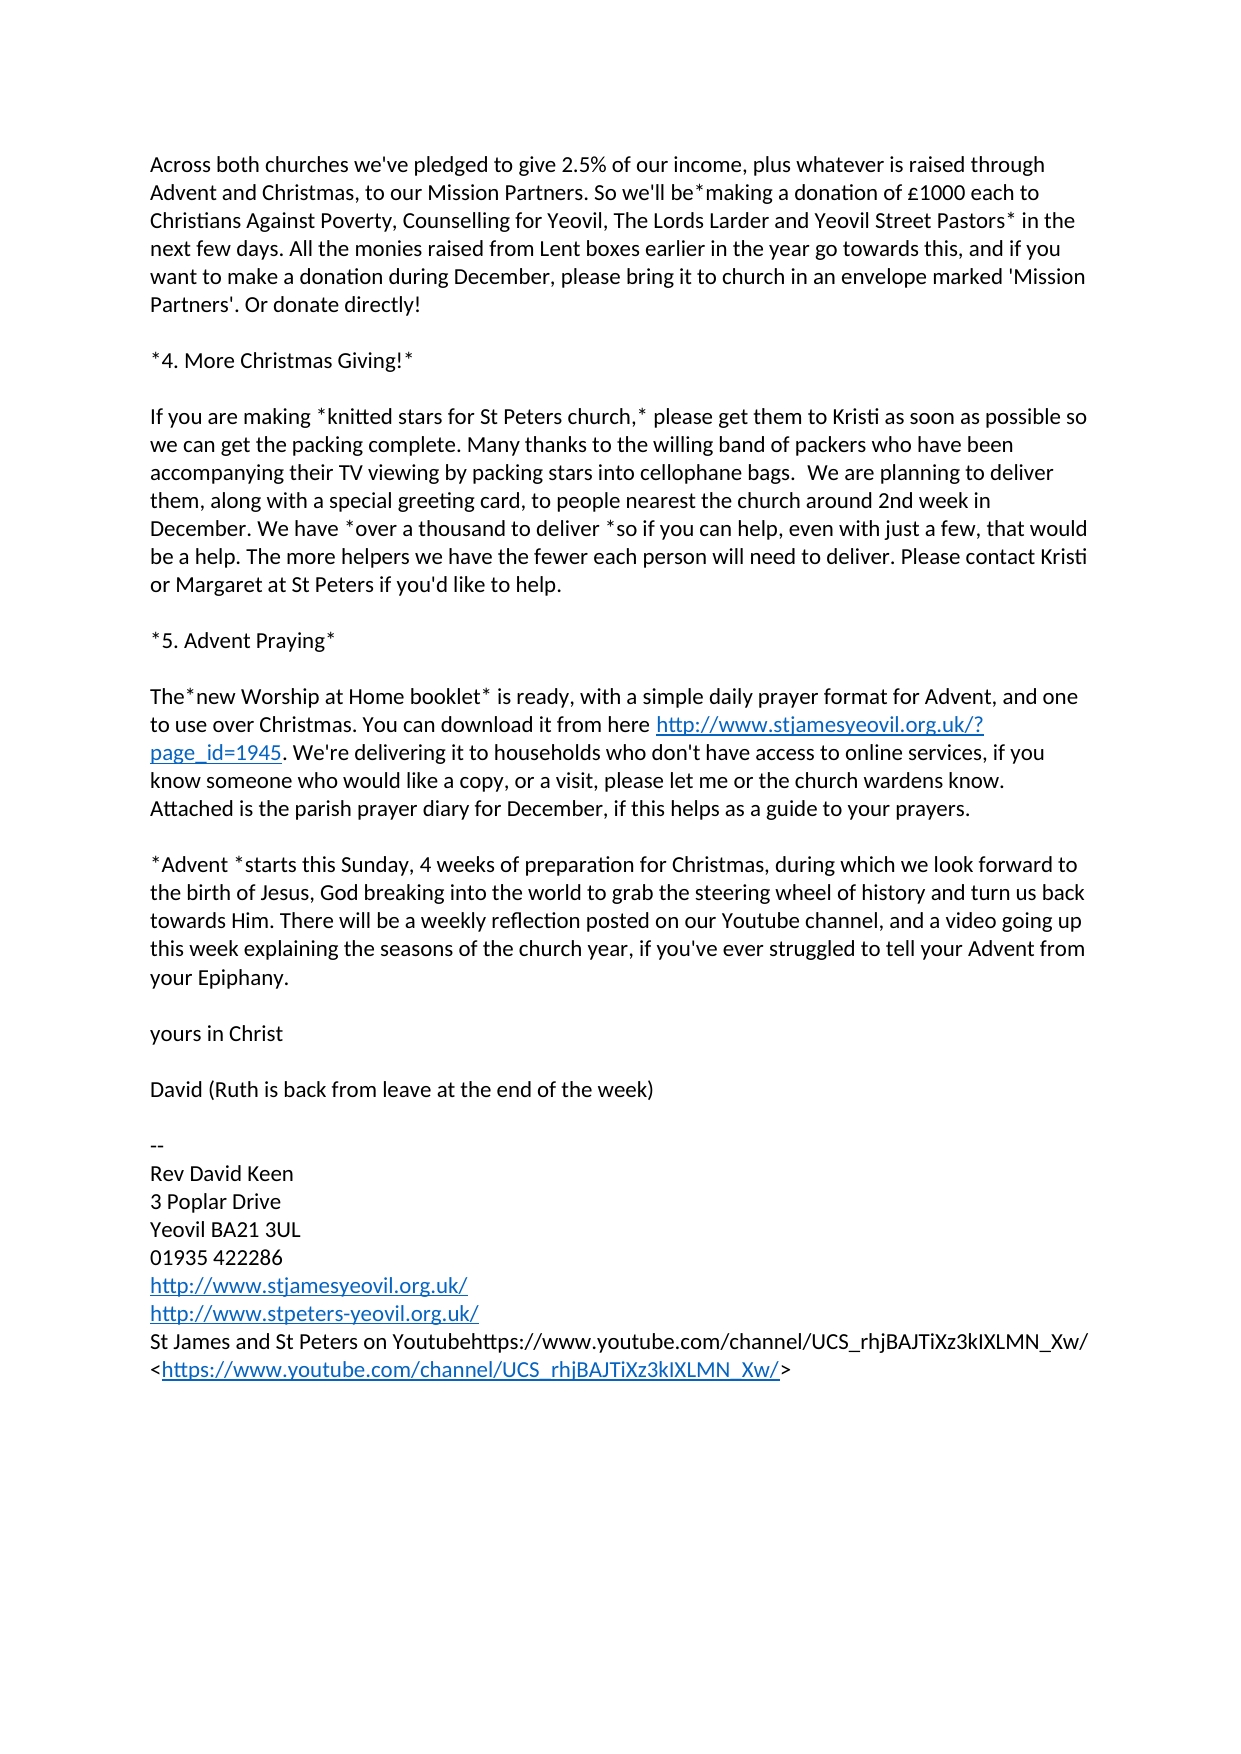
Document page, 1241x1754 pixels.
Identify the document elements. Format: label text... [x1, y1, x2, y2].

text 3 Poplar Drive [150, 1187, 1090, 1215]
text 01935 422286 [150, 1243, 1090, 1271]
text -- [150, 1131, 1090, 1159]
text The*new Worship at Home booklet* is ready, with a simple daily prayer format for Advent, and one to use over Christmas. You can download it from here http://www.stjamesyeovil.org.uk/?page_id=1945. We're delivering it to households who don't have access to online services, if you know someone who would like a copy, or a visit, please let me or the church wardens know. Attached is the parish prayer diary for December, if this helps as a guide to your prayers. [150, 682, 1090, 822]
text *5. Advent Praying* [150, 626, 1090, 654]
text yours in Christ [150, 1019, 1090, 1047]
text *4. More Christmas Giving!* [150, 346, 1090, 374]
text Across both churches we've pledged to give 2.5% of our income, plus whatever is raised through Advent and Christmas, to our Mission Partners. So we'll be*making a donation of £1000 each to Christians Against Poverty, Counselling for Yeovil, The Lords Larder and Yeovil Street Pastors* in the next few days. All the monies raised from Lent boxes earlier in the year go towards this, and if you want to make a donation during December, please bring it to church in an envelope marked 'Mission Partners'. Or donate directly! [150, 150, 1090, 318]
text If you are making *knitted stars for St Peters church,* please get them to Kristi as soon as possible so we can get the packing complete. Many thanks to the willing band of packers who have been accompanying their TV viewing by packing stars into cellophane bags. We are planning to deliver them, along with a special greeting card, to people nearest the church around 2nd week in December. We have *over a thousand to deliver *so if you can help, even with just a few, that would be a help. The more helpers we have the fewer each person will need to deliver. Please contact Kristi or Margaret at St Peters if you'd like to help. [150, 402, 1090, 598]
text http://www.stjamesyeovil.org.uk/ [150, 1271, 1090, 1299]
text St James and St Peters on Youtubehttps://www.youtube.com/channel/UCS_rhjBAJTiXz3kIXLMN_Xw/ <https://www.youtube.com/channel/UCS_rhjBAJTiXz3kIXLMN_Xw/> [150, 1327, 1090, 1383]
text http://www.stpeters-yeovil.org.uk/ [150, 1299, 1090, 1327]
text *Advent *starts this Sunday, 4 weeks of preparation for Christmas, during which we look forward to the birth of Jesus, God breaking into the world to grab the steering wheel of history and turn us back towards Him. There will be a weekly reflection posted on our Youtube channel, and a video going up this week explaining the seasons of the church year, if you've ever struggled to tell your Advent from your Epiphany. [150, 851, 1090, 991]
text David (Ruth is back from leave at the end of the week) [150, 1075, 1090, 1103]
text Yeovil BA21 3UL [150, 1215, 1090, 1243]
text Rev David Keen [150, 1159, 1090, 1187]
